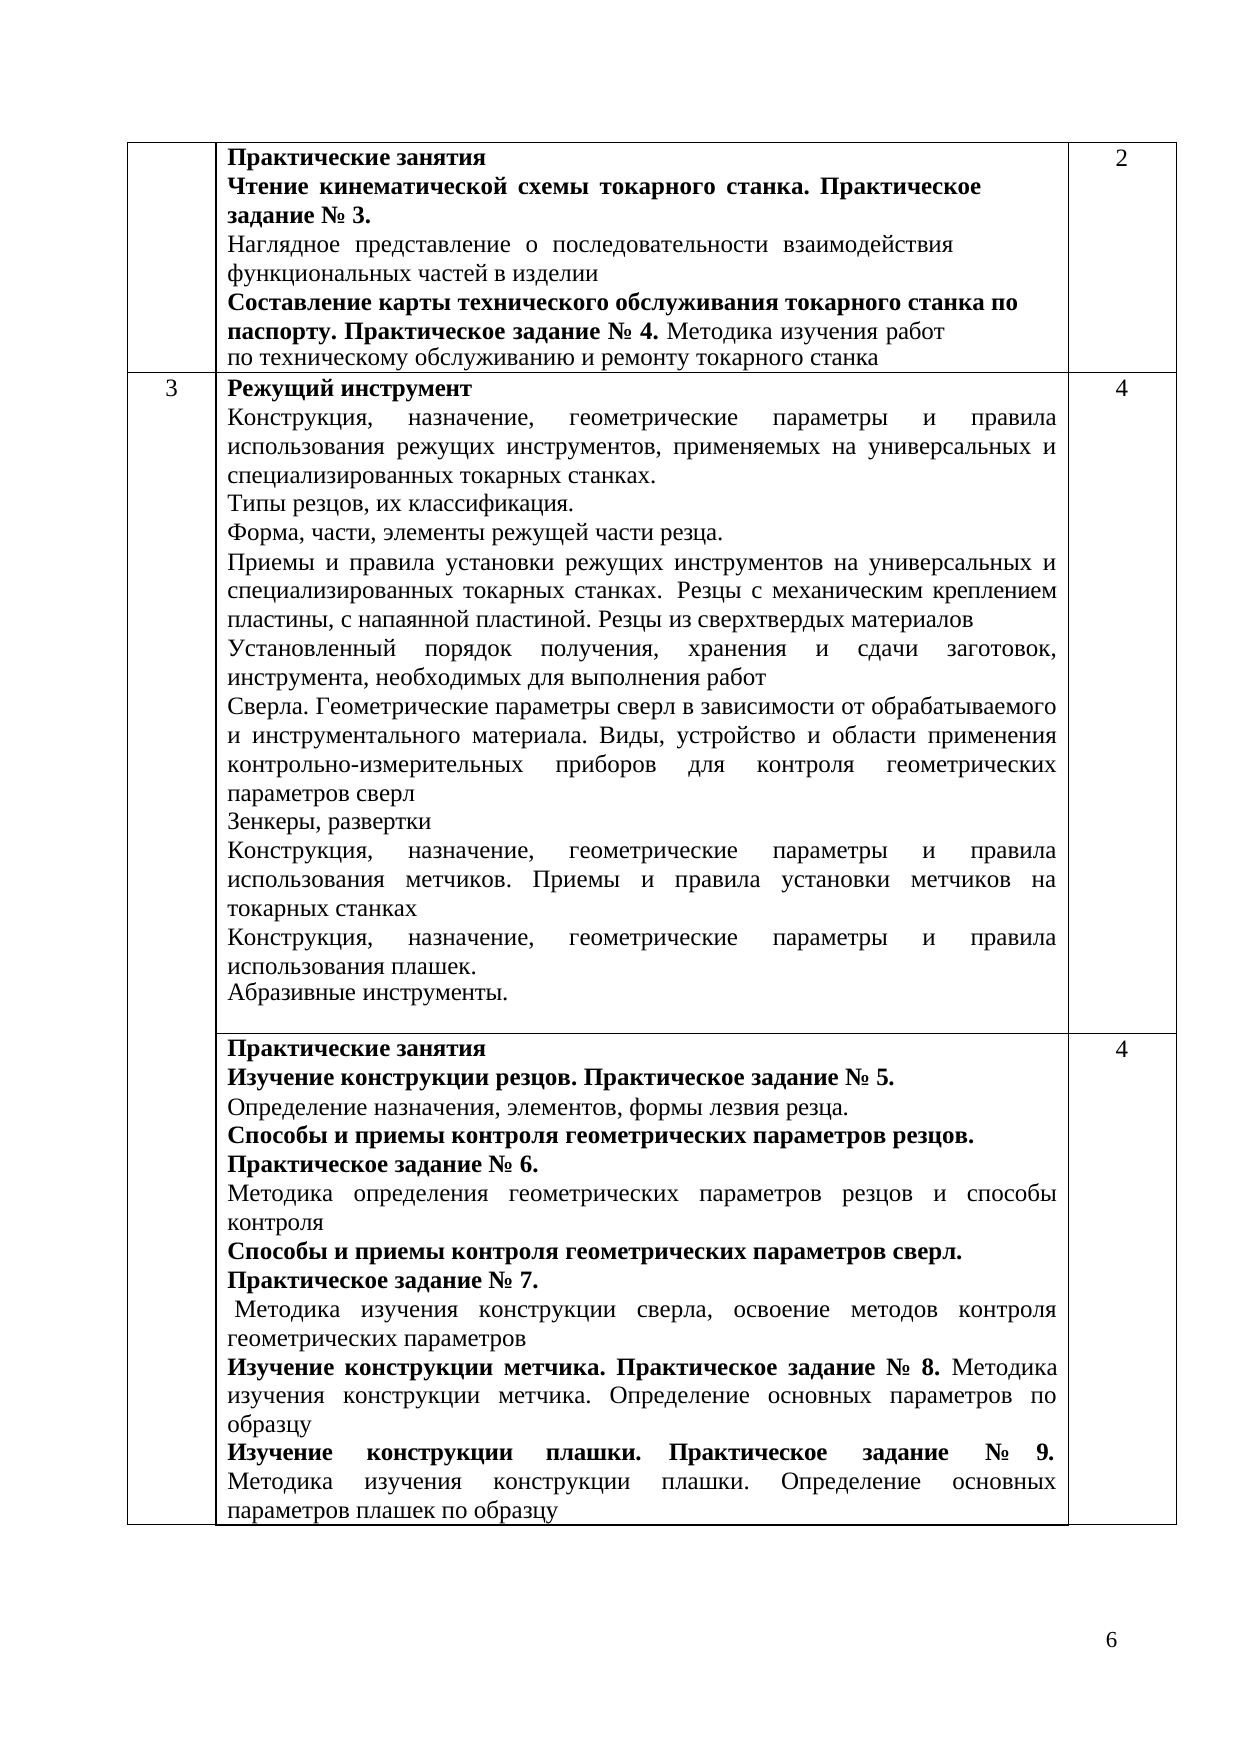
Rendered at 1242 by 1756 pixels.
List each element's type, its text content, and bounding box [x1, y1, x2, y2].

table_header [128, 143, 215, 372]
table_cell Практические занятия Изучение конструкции резцов. Практическое задание № 5. Определение назначения, элементов, формы лезвия резца. Способы и приемы контроля геометрических параметров резцов. Практическое задание № 6. Методика определения геометрических параметров резцов и способы контроля Способы и приемы контроля геометрических параметров сверл. Практическое задание № 7. Методика изучения конструкции сверла, освоение методов контроля геометрических параметров Изучение конструкции метчика. Практическое задание № 8. Методика изучения конструкции метчика. Определение основных параметров по образцу Изучение конструкции плашки. Практическое задание № 9. Методика изучения конструкции плашки. Определение основных параметров плашек по образцу [217, 1034, 1068, 1524]
table_cell 4 [1069, 1034, 1176, 1524]
table_header 2 [1069, 143, 1176, 372]
table_header Практические занятия Чтение кинематической схемы токарного станка. Практическое задание № 3. Наглядное представление о последовательности взаимодействия функциональных частей в изделии Составление карты технического обслуживания токарного станка по паспорту. Практическое задание № 4. Методика изучения работ по техническому обслуживанию и ремонту токарного станка [217, 143, 1068, 372]
table_cell 4 [1069, 373, 1176, 1033]
table_cell Режущий инструмент Конструкция, назначение, геометрические параметры и правила использования режущих инструментов, применяемых на универсальных и специализированных токарных станках. Типы резцов, их классификация. Форма, части, элементы режущей части резца. Приемы и правила установки режущих инструментов на универсальных и специализированных токарных станках. Резцы с механическим креплением пластины, с напаянной пластиной. Резцы из сверхтвердых материалов Установленный порядок получения, хранения и сдачи заготовок, инструмента, необходимых для выполнения работ Сверла. Геометрические параметры сверл в зависимости от обрабатываемого и инструментального материала. Виды, устройство и области применения контрольно-измерительных приборов для контроля геометрических параметров сверл Зенкеры, развертки Конструкция, назначение, геометрические параметры и правила использования метчиков. Приемы и правила установки метчиков на токарных станках Конструкция, назначение, геометрические параметры и правила использования плашек. Абразивные инструменты. [217, 373, 1068, 1033]
table_cell 3 [128, 373, 215, 1524]
